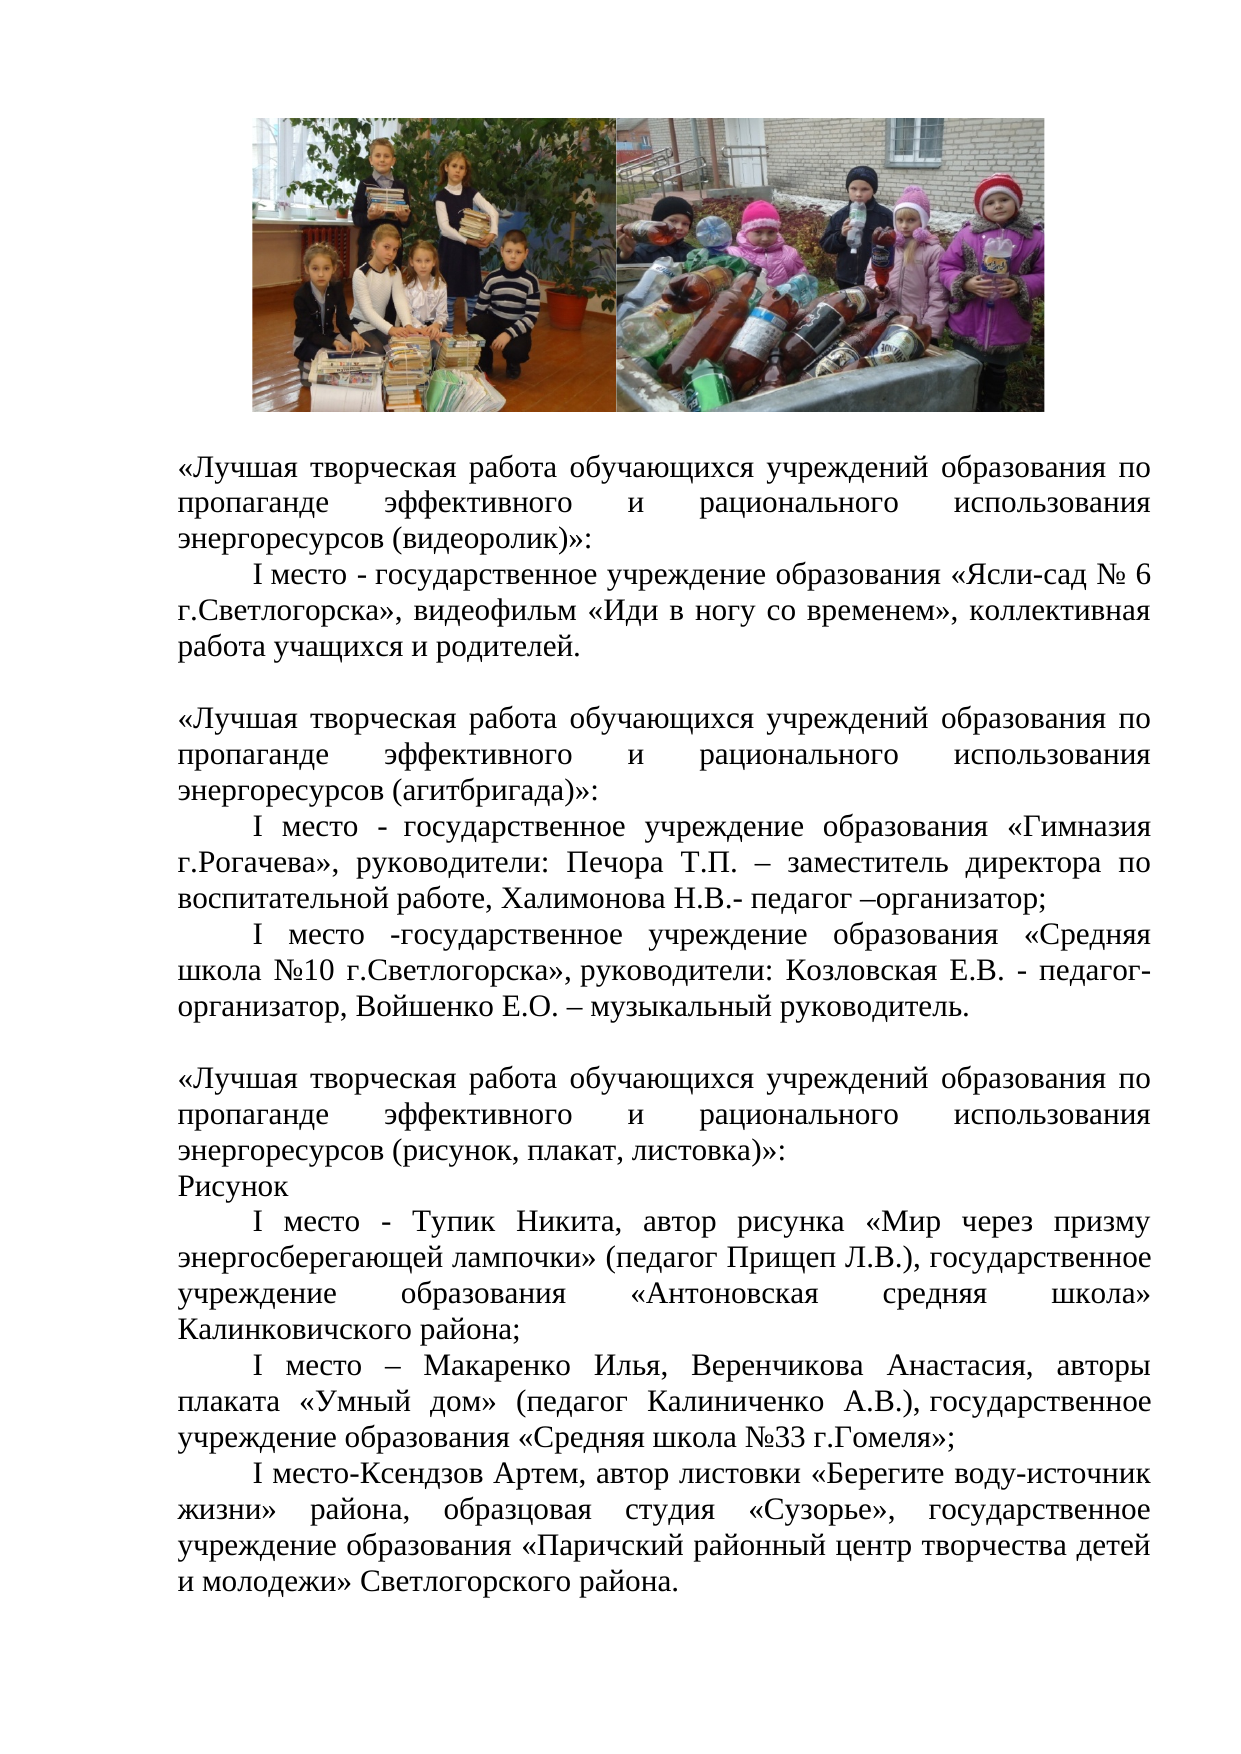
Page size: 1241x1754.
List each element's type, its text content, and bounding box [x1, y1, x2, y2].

text Рисунок [177, 1167, 1152, 1203]
text «Лучшая творческая работа обучающихся учреждений образования по пропаганде эффективного и рационального использования энергоресурсов (рисунок, плакат, листовка)»: [177, 1059, 1152, 1167]
text I место – Макаренко Илья, Веренчикова Анастасия, авторы плаката «Умный дом» (педагог Калиниченко А.В.), государственное учреждение образования «Средняя школа №33 г.Гомеля»; [177, 1346, 1152, 1454]
text «Лучшая творческая работа обучающихся учреждений образования по пропаганде эффективного и рационального использования энергоресурсов (видеоролик)»: [177, 448, 1152, 556]
text I место - Тупик Никита, автор рисунка «Мир через призму энергосберегающей лампочки» (педагог Прищеп Л.В.), государственное учреждение образования «Антоновская средняя школа» Калинковичского района; [177, 1203, 1152, 1346]
text I место - государственное учреждение образования «Ясли-сад № .Светлогорска», видеофильм «Иди в ногу со временем», коллективная работа учащихся и родителей. [177, 556, 1152, 664]
text «Лучшая творческая работа обучающихся учреждений образования по пропаганде эффективного и рационального использования энергоресурсов (агитбригада)»: [177, 699, 1152, 807]
picture [252, 118, 1045, 412]
text I место -государственное учреждение образования «Средняя школа №10 г.Светлогорска», руководители: Козловская Е.В. - педагог-организатор, Войшенко Е.О. – музыкальный руководитель. [177, 915, 1152, 1023]
text I место - государственное учреждение образования «Гимназия г.Рогачева», руководители: Печора Т.П. – заместитель директора по воспитательной работе, Халимонова Н.В.- педагог –организатор; [177, 807, 1152, 915]
text I место-Ксендзов Артем, автор листовки «Берегите воду-источник жизни» района, образцовая студия «Сузорье», государственное учреждение образования «Паричский районный центр творчества детей и молодежи» Светлогорского района. [177, 1454, 1152, 1598]
